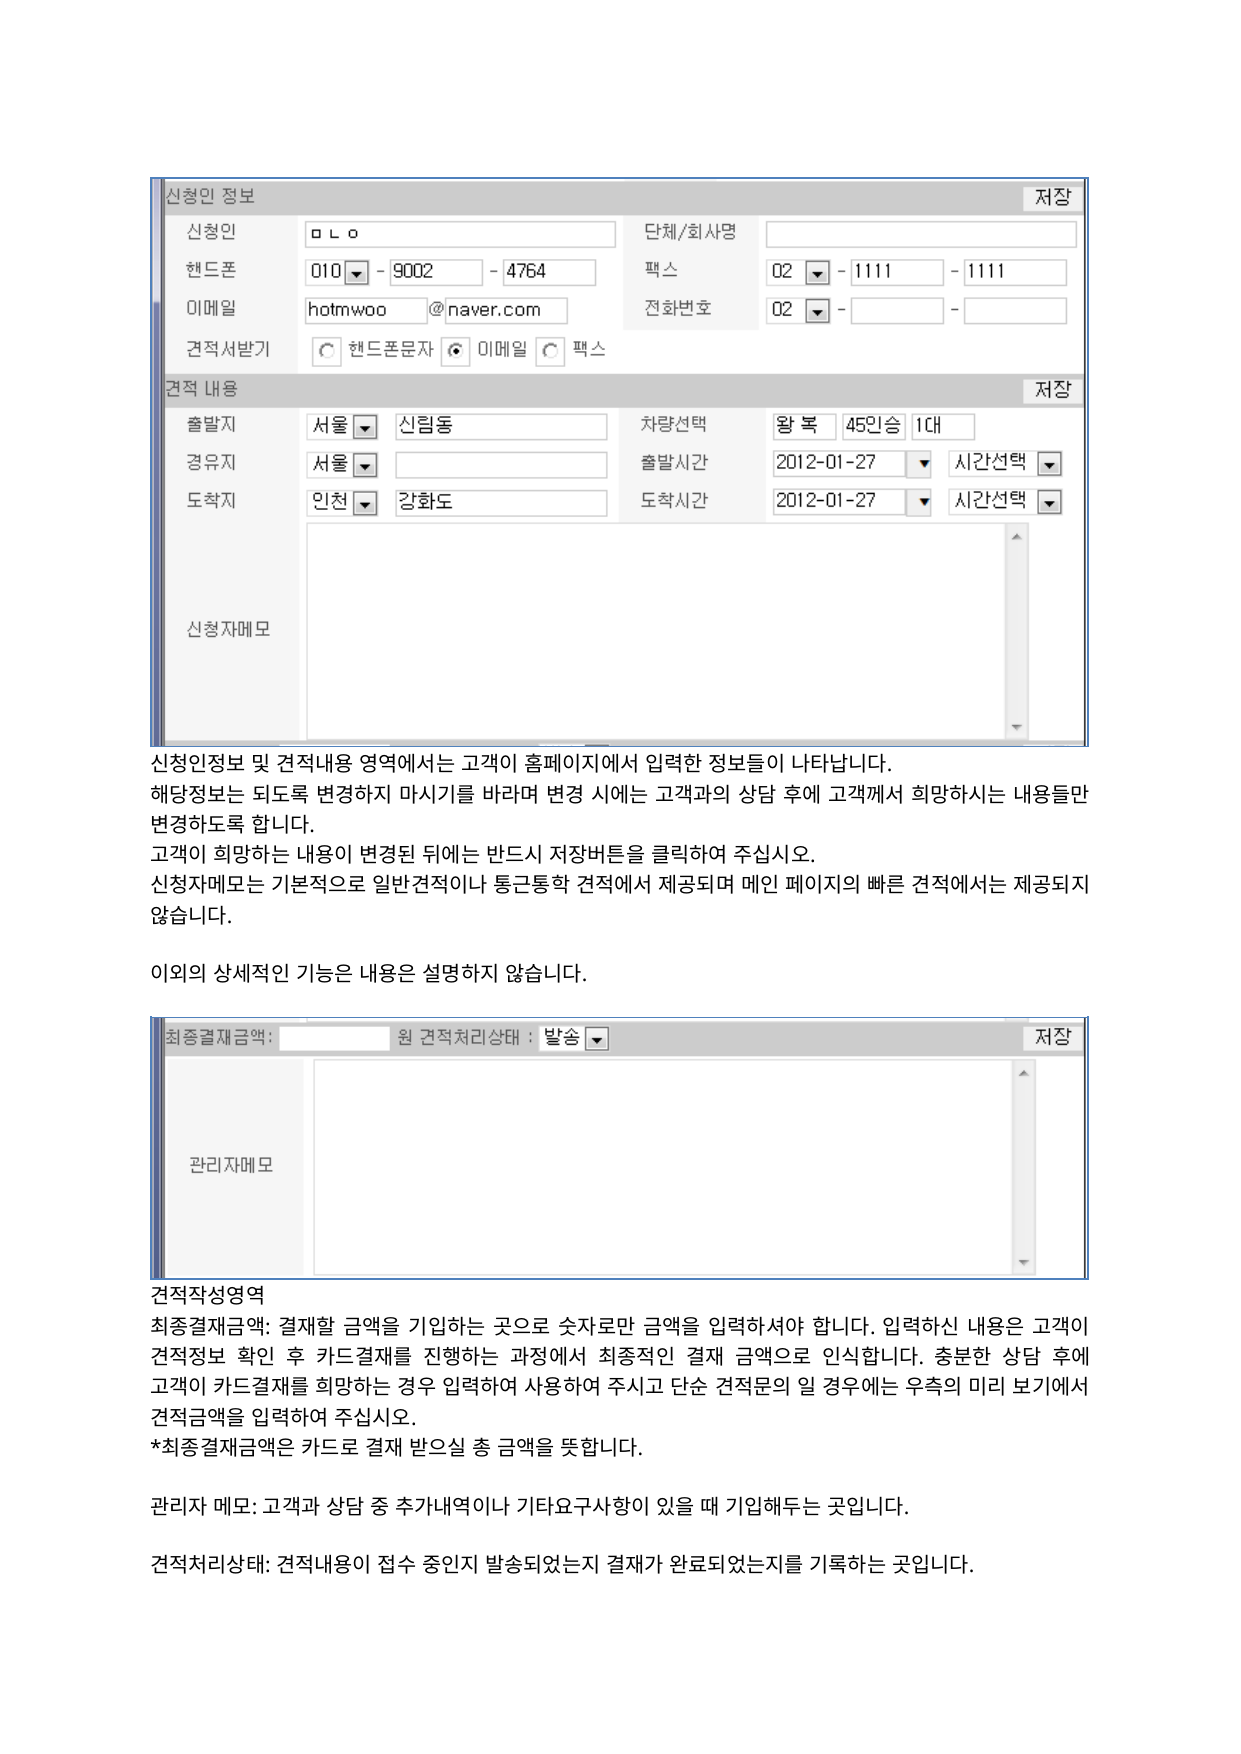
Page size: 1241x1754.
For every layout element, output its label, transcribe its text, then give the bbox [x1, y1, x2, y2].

text *최종결재금액은 카드로 결재 받으실 총 금액을 뜻합니다. [150, 1431, 1090, 1461]
text 신청인정보 및 견적내용 영역에서는 고객이 홈페이지에서 입력한 정보들이 나타납니다. [150, 747, 1090, 778]
text 최종결재금액: 결재할 금액을 기입하는 곳으로 숫자로만 금액을 입력하셔야 합니다. 입력하신 내용은 고객이 견적정보 확인 후 카드결재를 진행하는 과정에서 최종적인 결재 금액으로 인식합니다. 충분한 상담 후에 고객이 카드결재를 희망하는 경우 입력하여 사용하여 주시고 단순 견적문의 일 경우에는 우측의 미리 보기에서 견적금액을 입력하여 주십시오. [150, 1310, 1090, 1431]
text 해당정보는 되도록 변경하지 마시기를 바라며 변경 시에는 고객과의 상담 후에 고객께서 희망하시는 내용들만 변경하도록 합니다. [150, 778, 1090, 838]
text 견적작성영역 [150, 1280, 1090, 1310]
picture [152, 179, 1087, 746]
text 신청자메모는 기본적으로 일반견적이나 통근통학 견적에서 제공되며 메인 페이지의 빠른 견적에서는 제공되지 않습니다. [150, 869, 1090, 929]
text 견적처리상태: 견적내용이 접수 중인지 발송되었는지 결재가 완료되었는지를 기록하는 곳입니다. [150, 1549, 1090, 1579]
picture [152, 1018, 1087, 1278]
text 고객이 희망하는 내용이 변경된 뒤에는 반드시 저장버튼을 클릭하여 주십시오. [150, 838, 1090, 869]
text 이외의 상세적인 기능은 내용은 설명하지 않습니다. [150, 958, 1090, 988]
text 관리자 메모: 고객과 상담 중 추가내역이나 기타요구사항이 있을 때 기입해두는 곳입니다. [150, 1490, 1090, 1520]
